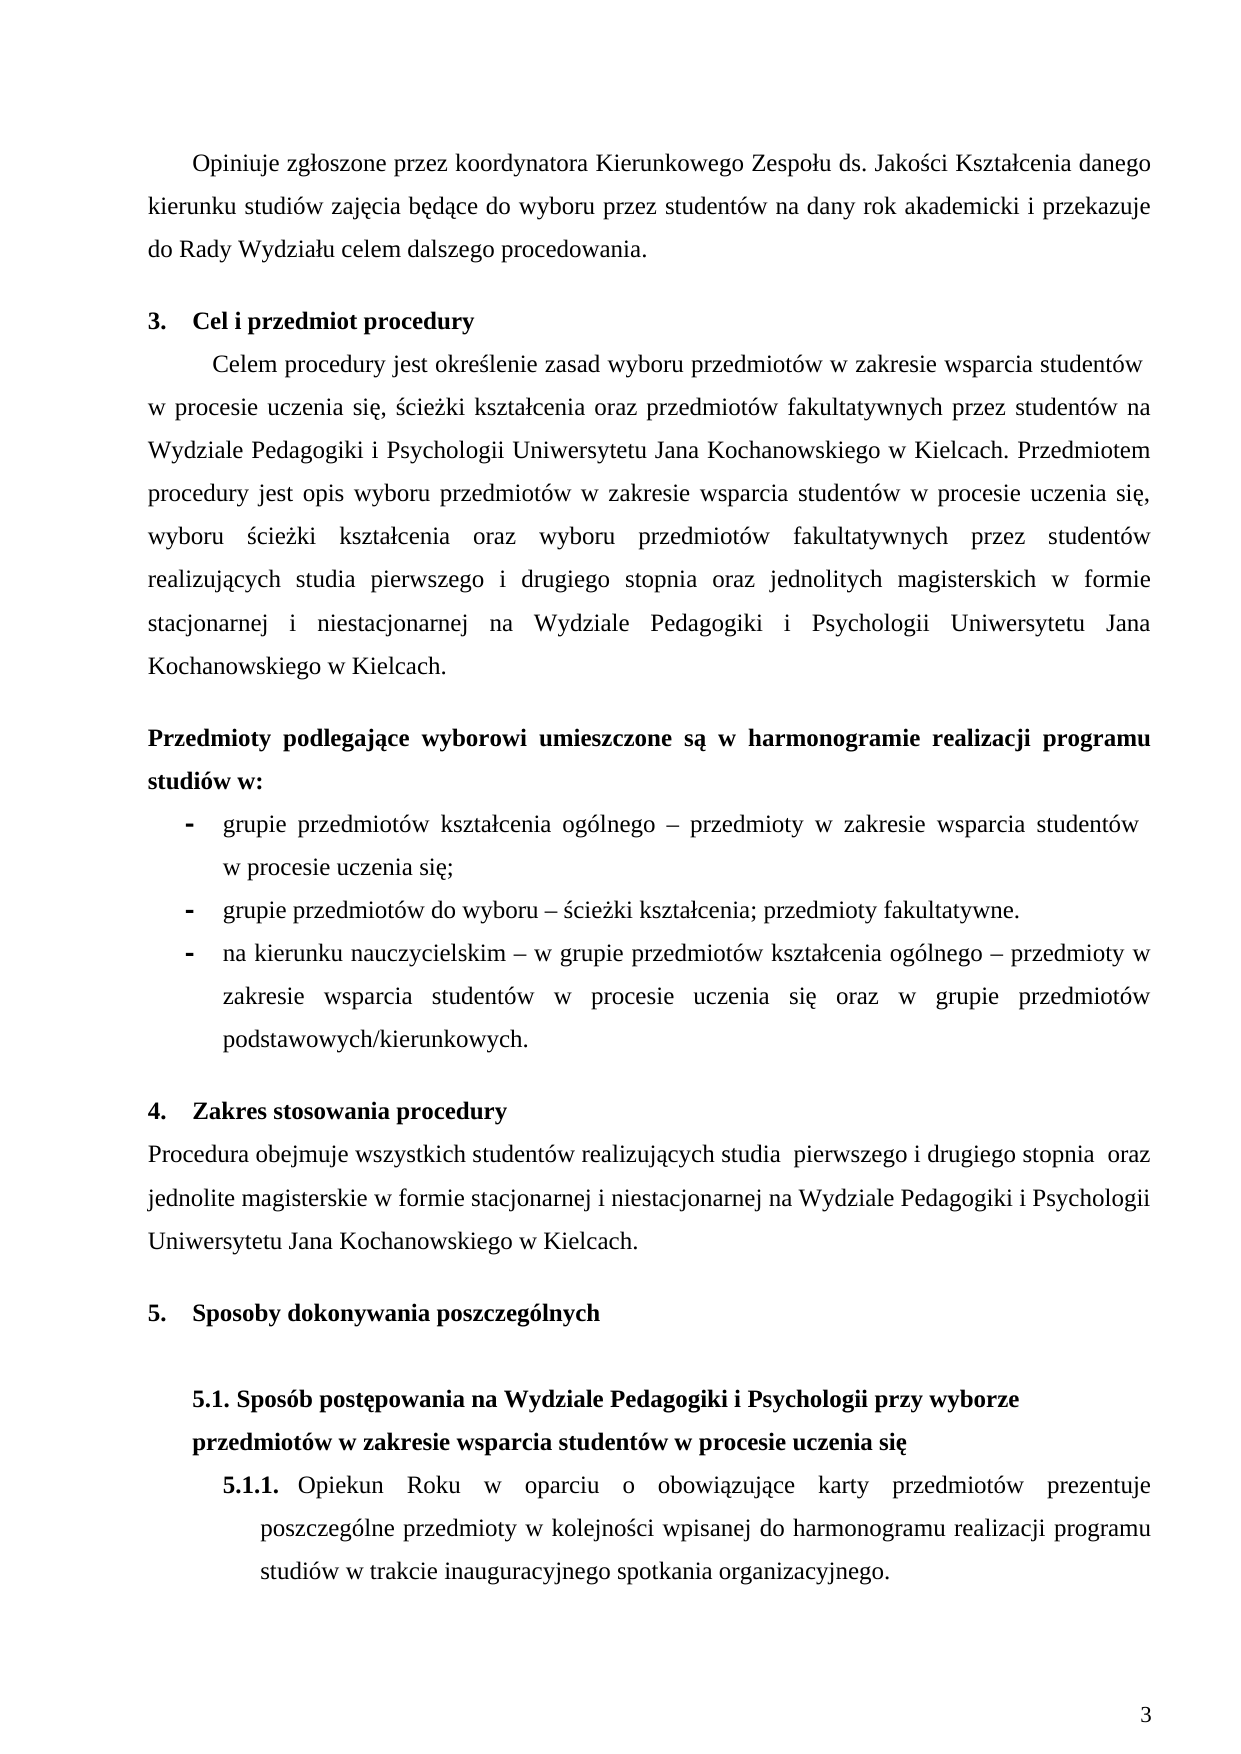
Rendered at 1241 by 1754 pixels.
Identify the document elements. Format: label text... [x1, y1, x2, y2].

list grupie przedmiotów kształcenia ogólnego – przedmioty w zakresie wsparcia studentów w procesie uczenia się; [185, 809, 1152, 881]
text Procedura obejmuje wszystkich studentów realizujących studia pierwszego i drugiego stopnia oraz jednolite magisterskie w formie stacjonarnej i niestacjonarnej na Wydziale Pedagogiki i Psychologii Uniwersytetu Jana Kochanowskiego w Kielcach. [148, 1139, 1152, 1254]
list Zakres stosowania procedury [148, 1096, 1152, 1125]
list Cel i przedmiot procedury [148, 306, 1152, 334]
text Opiniuje zgłoszone przez koordynatora Kierunkowego Zespołu ds. Jakości Kształcenia danego kierunku studiów zajęcia będące do wyboru przez studentów na dany rok akademicki i przekazuje do Rady Wydziału celem dalszego procedowania. [148, 148, 1152, 263]
text Przedmioty podlegające wyborowi umieszczone są w harmonogramie realizacji programu studiów w: [148, 723, 1152, 794]
list na kierunku nauczycielskim – w grupie przedmiotów kształcenia ogólnego – przedmioty w zakresie wsparcia studentów w procesie uczenia się oraz w grupie przedmiotów podstawowych/kierunkowych. [185, 938, 1152, 1053]
text Celem procedury jest określenie zasad wyboru przedmiotów w zakresie wsparcia studentów w procesie uczenia się, ścieżki kształcenia oraz przedmiotów fakultatywnych przez studentów na Wydziale Pedagogiki i Psychologii Uniwersytetu Jana Kochanowskiego w Kielcach. Przedmiotem procedury jest opis wyboru przedmiotów w zakresie wsparcia studentów w procesie uczenia się, wyboru ścieżki kształcenia oraz wyboru przedmiotów fakultatywnych przez studentów realizujących studia pierwszego i drugiego stopnia oraz jednolitych magisterskich w formie stacjonarnej i niestacjonarnej na Wydziale Pedagogiki i Psychologii Uniwersytetu Jana Kochanowskiego w Kielcach. [148, 349, 1152, 679]
list Sposoby dokonywania poszczególnych [148, 1298, 1152, 1326]
list grupie przedmiotów do wyboru – ścieżki kształcenia; przedmioty fakultatywne. [185, 895, 1152, 924]
list Opiekun Roku w oparciu o obowiązujące karty przedmiotów prezentuje poszczególne przedmioty w kolejności wpisanej do harmonogramu realizacji programu studiów w trakcie inauguracyjnego spotkania organizacyjnego. [223, 1470, 1152, 1585]
list Sposób postępowania na Wydziale Pedagogiki i Psychologii przy wyborze przedmiotów w zakresie wsparcia studentów w procesie uczenia się [192, 1384, 1152, 1456]
